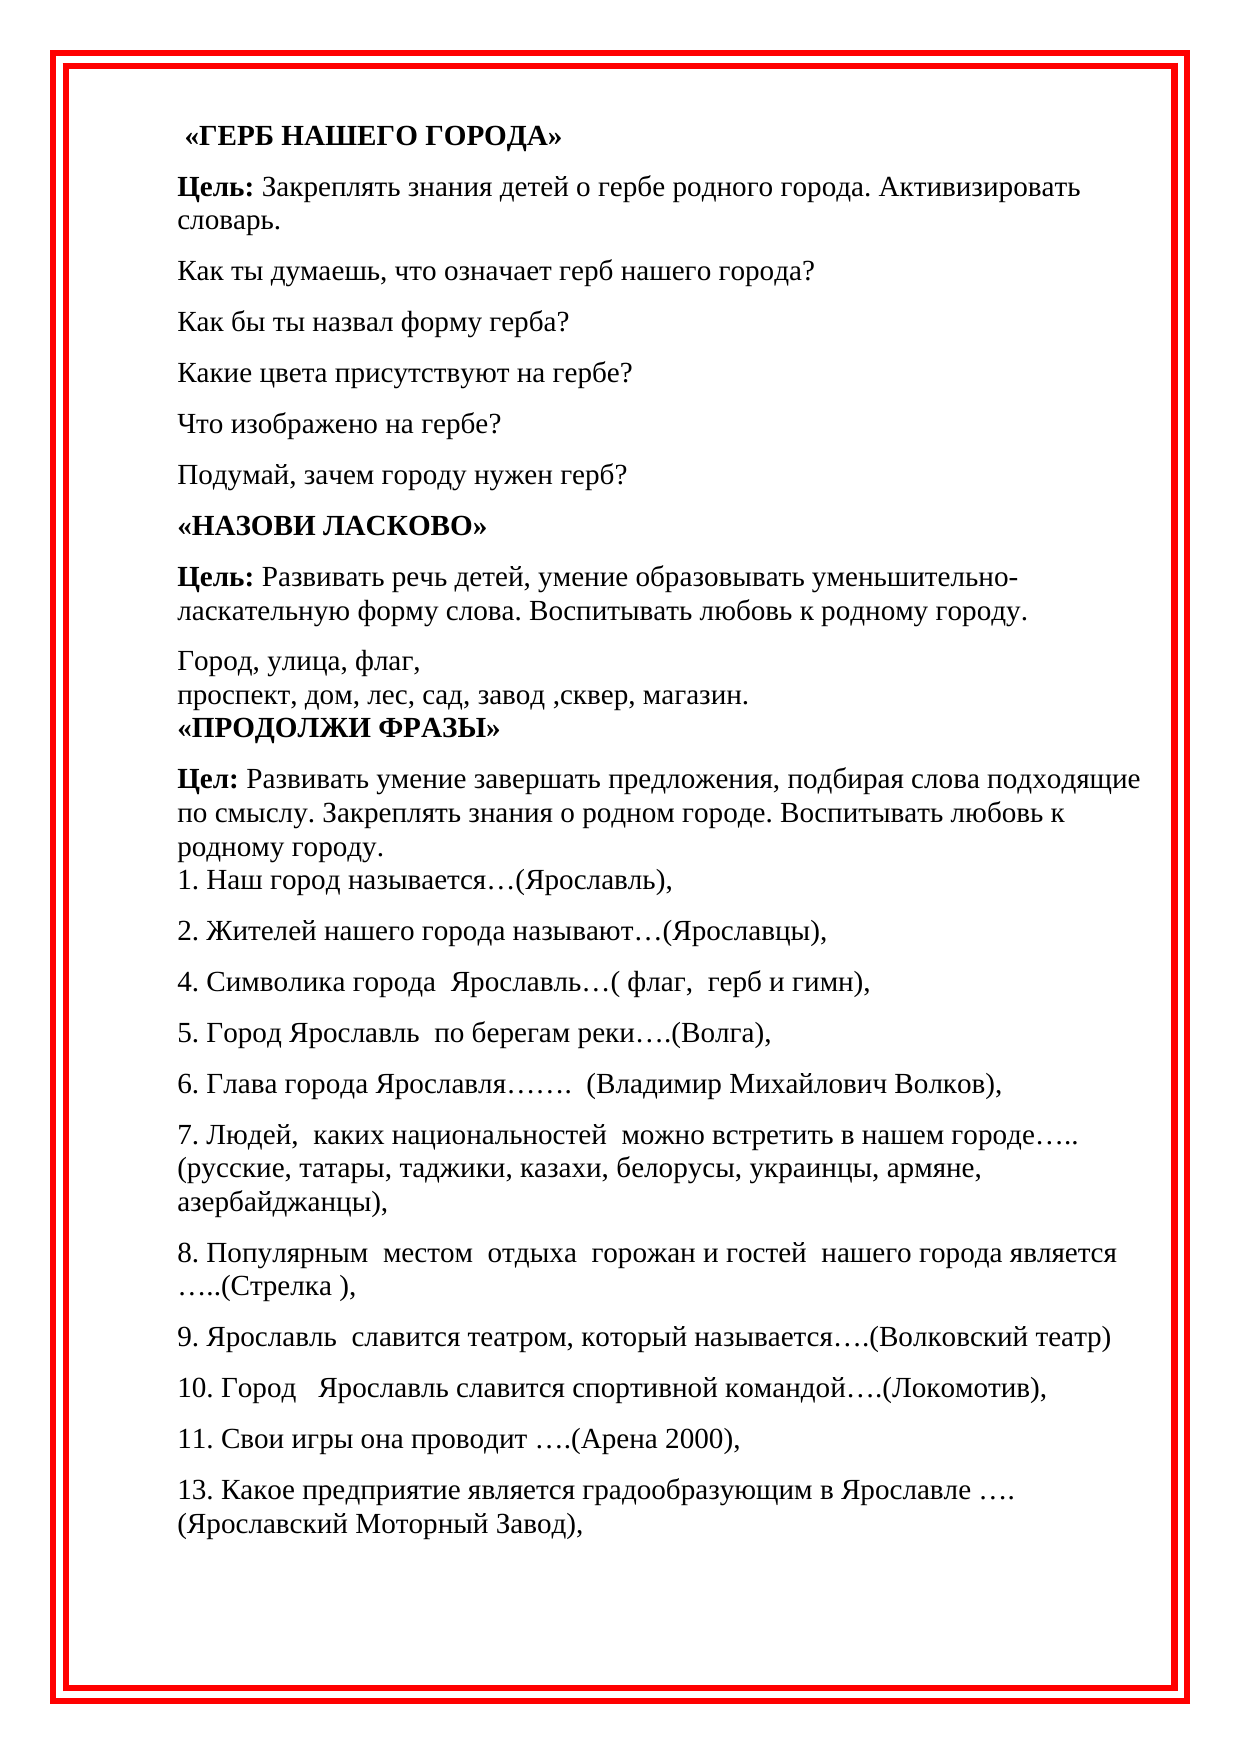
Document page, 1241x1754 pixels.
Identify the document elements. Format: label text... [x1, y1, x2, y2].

text «ГЕРБ НАШЕГО ГОРОДА» [177, 118, 1152, 152]
text «ПРОДОЛЖИ ФРАЗЫ» [177, 711, 1152, 744]
text Как бы ты назвал форму герба? [177, 304, 1152, 338]
text «НАЗОВИ ЛАСКОВО» [177, 508, 1152, 542]
text Цель: Развивать речь детей, умение образовывать уменьшительно-ласкательную форму слова. Воспитывать любовь к родному городу. [177, 559, 1152, 626]
text 10. Город Ярославль славится спортивной командой….(Локомотив), [177, 1370, 1152, 1404]
text 4. Символика города Ярославль…( флаг, герб и гимн), [177, 964, 1152, 998]
text проспект, дом, лес, сад, завод ,сквер, магазин. [177, 677, 1152, 711]
text 9. Ярославль славится театром, который называется….(Волковский театр) [177, 1319, 1152, 1353]
text 7. Людей, каких национальностей можно встретить в нашем городе…..(русские, татары, таджики, казахи, белорусы, украинцы, армяне, азербайджанцы), [177, 1117, 1152, 1217]
text 6. Глава города Ярославля……. (Владимир Михайлович Волков), [177, 1066, 1152, 1099]
text Цель: Закреплять знания детей о гербе родного города. Активизировать словарь. [177, 169, 1152, 236]
text 2. Жителей нашего города называют…(Ярославцы), [177, 913, 1152, 947]
text Что изображено на гербе? [177, 406, 1152, 440]
text Как ты думаешь, что означает герб нашего города? [177, 253, 1152, 287]
text 1. Наш город называется…(Ярославль), [177, 862, 1152, 896]
text 13. Какое предприятие является градообразующим в Ярославле ….(Ярославский Моторный Завод), [177, 1472, 1152, 1539]
text Город, улица, флаг, [177, 643, 1152, 677]
text Цел: Развивать умение завершать предложения, подбирая слова подходящие по смыслу. Закреплять знания о родном городе. Воспитывать любовь к родному городу. [177, 762, 1152, 862]
text Подумай, зачем городу нужен герб? [177, 457, 1152, 491]
text 8. Популярным местом отдыха горожан и гостей нашего города является …..(Стрелка ), [177, 1235, 1152, 1302]
text 5. Город Ярославль по берегам реки….(Волга), [177, 1015, 1152, 1048]
text Какие цвета присутствуют на гербе? [177, 355, 1152, 389]
text 11. Свои игры она проводит ….(Арена 2000), [177, 1421, 1152, 1455]
